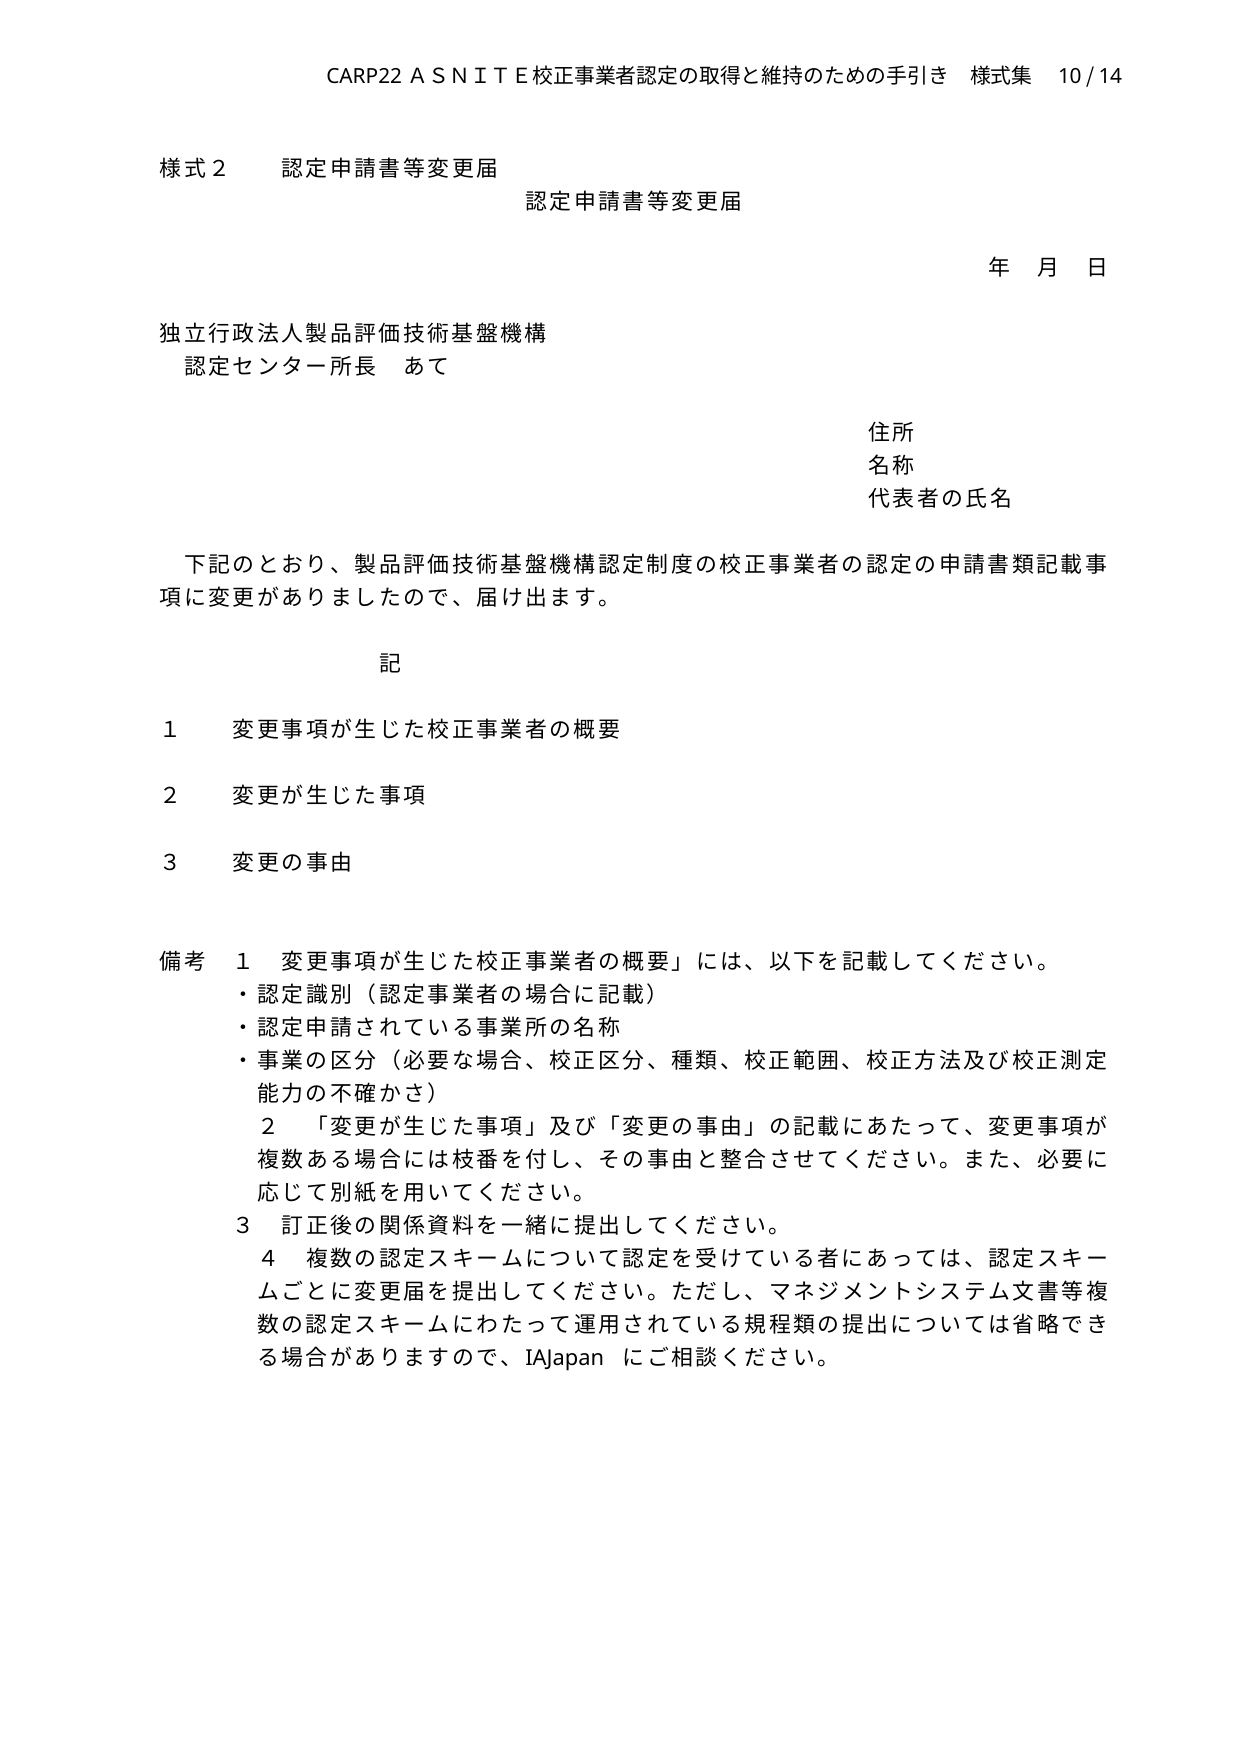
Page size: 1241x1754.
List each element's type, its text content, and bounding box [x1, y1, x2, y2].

list ・事業の区分（必要な場合、校正区分、種類、校正範囲、校正方法及び校正測定能力の不確かさ） [233, 1042, 1110, 1108]
text 年 月 日 [159, 249, 1110, 283]
text 独立行政法人製品評価技術基盤機構 [159, 316, 1110, 349]
text 名称 [159, 448, 1110, 481]
list ・認定識別（認定事業者の場合に記載） [233, 976, 1110, 1009]
list ・認定申請されている事業所の名称 [233, 1009, 1110, 1042]
text 認定センター所長 あて [159, 349, 1110, 382]
text ２ 変更が生じた事項 [159, 778, 1110, 811]
text 備考 １ 変更事項が生じた校正事業者の概要」には、以下を記載してください。 [159, 943, 1110, 976]
text ３ 変更の事由 [159, 844, 1110, 877]
list ３ 訂正後の関係資料を一緒に提出してください。 [233, 1207, 1110, 1240]
text 下記のとおり、製品評価技術基盤機構認定制度の校正事業者の認定の申請書類記載事項に変更がありましたので、届け出ます。 [159, 547, 1110, 613]
list ２ 「変更が生じた事項」及び「変更の事由」の記載にあたって、変更事項が複数ある場合には枝番を付し、その事由と整合させてください。また、必要に応じて別紙を用いてください。 [233, 1108, 1110, 1207]
text １ 変更事項が生じた校正事業者の概要 [159, 712, 1110, 745]
text 住所 [159, 415, 1110, 448]
text 認定申請書等変更届 [159, 183, 1110, 217]
text 記 [159, 646, 1110, 679]
text 代表者の氏名 [159, 481, 1110, 514]
text 様式２ 認定申請書等変更届 [159, 151, 1110, 183]
list ４ 複数の認定スキームについて認定を受けている者にあっては、認定スキームごとに変更届を提出してください。ただし、マネジメントシステム文書等複数の認定スキームにわたって運用されている規程類の提出については省略できる場合がありますので、IAJapanにご相談ください。 [233, 1240, 1110, 1372]
